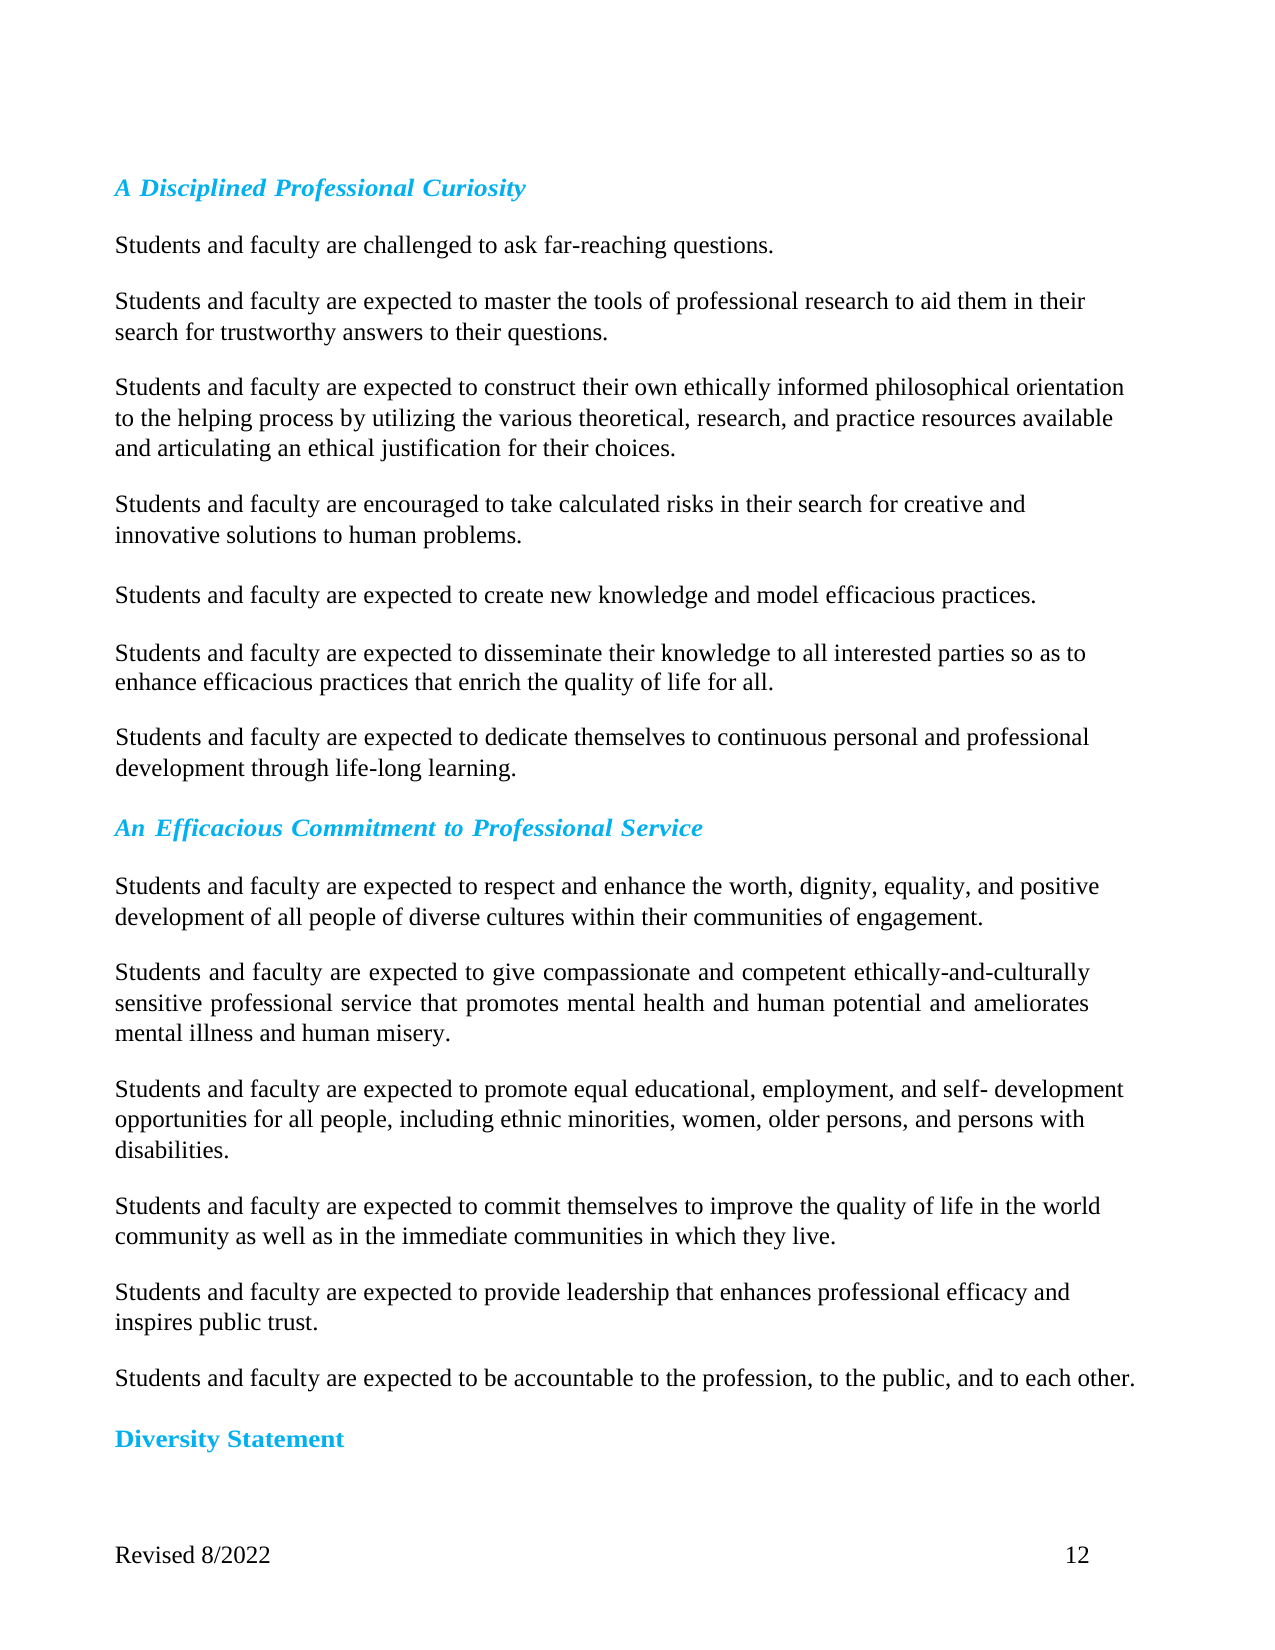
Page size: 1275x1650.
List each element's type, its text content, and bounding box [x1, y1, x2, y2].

text Students and faculty are expected to provide leadership that enhances professional efficacy and inspires public trust. [114, 1277, 1083, 1336]
text Students and faculty are expected to dedicate themselves to continuous personal and professional development through life-long learning. [115, 722, 1103, 782]
text Students and faculty are expected to master the tools of professional research to aid them in their search for trustworthy answers to their questions. [114, 286, 1099, 345]
subtitle An Efficacious Commitment to Professional Service [114, 813, 1152, 842]
subtitle Diversity Statement [114, 1424, 1152, 1452]
text Students and faculty are challenged to ask far-reaching questions. [114, 230, 1154, 259]
text Students and faculty are expected to respect and enhance the worth, dignity, equality, and positive development of all people of diverse cultures within their communities of engagement. [114, 871, 1109, 931]
subtitle A Disciplined Professional Curiosity [114, 173, 1152, 201]
text Students and faculty are expected to disseminate their knowledge to all interested parties so as to enhance efficacious practices that enrich the quality of life for all. [114, 638, 1099, 696]
text Students and faculty are expected to be accountable to the profession, to the public, and to each other. [114, 1363, 1154, 1392]
text Students and faculty are expected to construct their own ethically informed philosophical orientation to the helping process by utilizing the various theoretical, research, and practice resources available and articulating an ethical justification for their choices. [114, 372, 1137, 462]
text Students and faculty are expected to promote equal educational, employment, and self- development opportunities for all people, including ethnic minorities, women, older persons, and persons with disabilities. [114, 1074, 1137, 1164]
text Students and faculty are expected to create new knowledge and model efficacious practices. [114, 581, 1099, 609]
text Students and faculty are expected to commit themselves to improve the quality of life in the world community as well as in the immediate communities in which they live. [114, 1191, 1114, 1250]
text Students and faculty are encouraged to take calculated risks in their search for creative and innovative solutions to human problems. [114, 489, 1039, 548]
text Students and faculty are expected to give compassionate and competent ethically-and-culturally sensitive professional service that promotes mental health and human potential and ameliorates mental illness and human misery. [114, 957, 1090, 1047]
